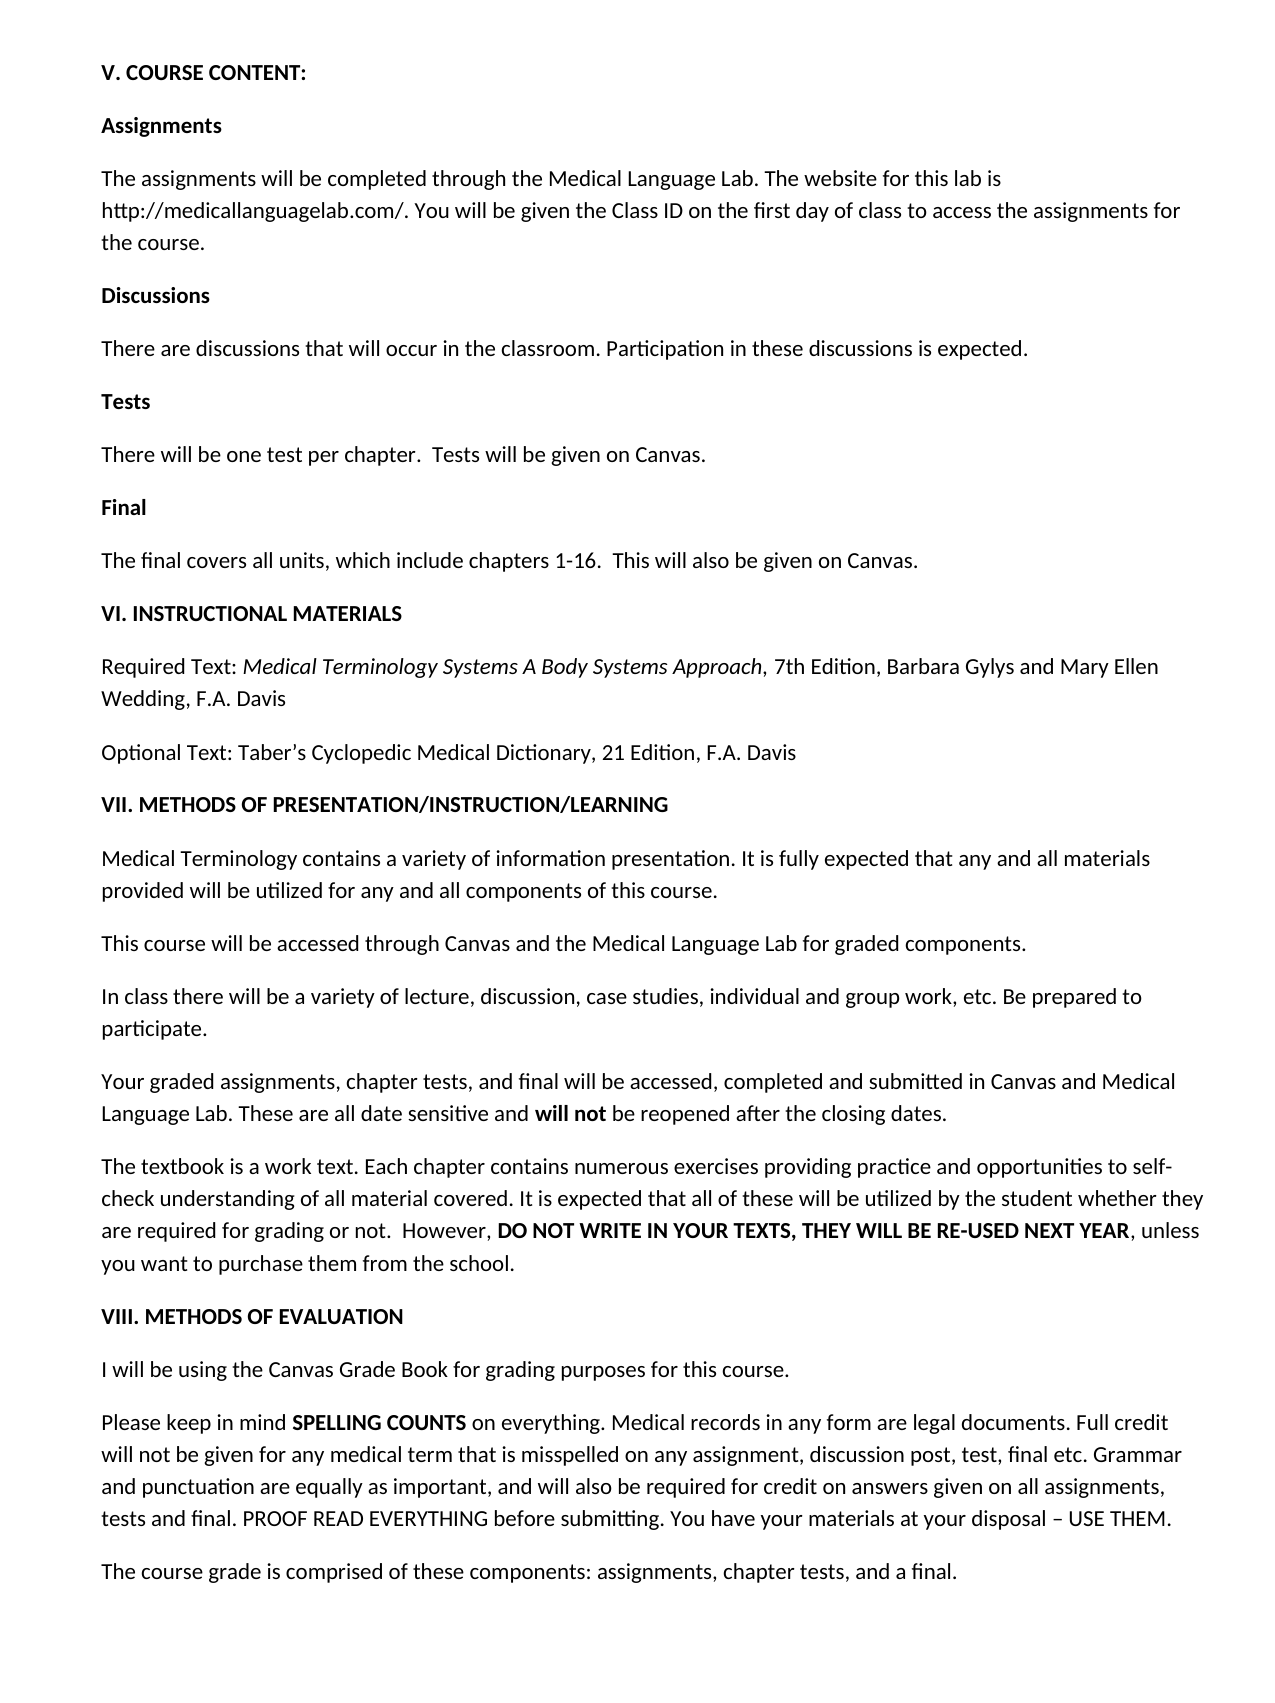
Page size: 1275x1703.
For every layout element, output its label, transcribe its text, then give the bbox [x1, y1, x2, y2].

text I will be using the Canvas Grade Book for grading purposes for this course. [101, 1355, 1206, 1383]
text Discussions [101, 281, 1206, 309]
text Assignments [101, 111, 1206, 139]
text VII. METHODS OF PRESENTATION/INSTRUCTION/LEARNING [101, 791, 1206, 819]
text In class there will be a variety of lecture, discussion, case studies, individual and group work, etc. Be prepared to participate. [101, 982, 1206, 1042]
text The course grade is comprised of these components: assignments, chapter tests, and a final. [101, 1557, 1206, 1586]
text There are discussions that will occur in the classroom. Participation in these discussions is expected. [101, 334, 1206, 362]
text VI. INSTRUCTIONAL MATERIALS [101, 599, 1206, 627]
text This course will be accessed through Canvas and the Medical Language Lab for graded components. [101, 929, 1206, 957]
text Please keep in mind SPELLING COUNTS on everything. Medical records in any form are legal documents. Full credit will not be given for any medical term that is misspelled on any assignment, discussion post, test, final etc. Grammar and punctuation are equally as important, and will also be required for credit on answers given on all assignments, tests and final. PROOF READ EVERYTHING before submitting. You have your materials at your disposal – USE THEM. [101, 1408, 1206, 1532]
text The textbook is a work text. Each chapter contains numerous exercises providing practice and opportunities to self-check understanding of all material covered. It is expected that all of these will be utilized by the student whether they are required for grading or not. However, DO NOT WRITE IN YOUR TEXTS, THEY WILL BE RE-USED NEXT YEAR, unless you want to purchase them from the school. [101, 1152, 1206, 1277]
text There will be one test per chapter. Tests will be given on Canvas. [101, 440, 1206, 468]
text Medical Terminology contains a variety of information presentation. It is fully expected that any and all materials provided will be utilized for any and all components of this course. [101, 844, 1206, 904]
text The assignments will be completed through the Medical Language Lab. The website for this lab is http://medicallanguagelab.com/. You will be given the Class ID on the first day of class to access the assignments for the course. [101, 164, 1206, 256]
text VIII. METHODS OF EVALUATION [101, 1302, 1206, 1330]
text Required Text: Medical Terminology Systems A Body Systems Approach, 7th Edition, Barbara Gylys and Mary Ellen Wedding, F.A. Davis [101, 652, 1206, 713]
text Tests [101, 387, 1206, 415]
text V. COURSE CONTENT: [101, 58, 1206, 86]
text Your graded assignments, chapter tests, and final will be accessed, completed and submitted in Canvas and Medical Language Lab. These are all date sensitive and will not be reopened after the closing dates. [101, 1067, 1206, 1127]
text The final covers all units, which include chapters 1-16. This will also be given on Canvas. [101, 546, 1206, 574]
text Final [101, 493, 1206, 521]
text Optional Text: Taber’s Cyclopedic Medical Dictionary, 21 Edition, F.A. Davis [101, 738, 1206, 766]
